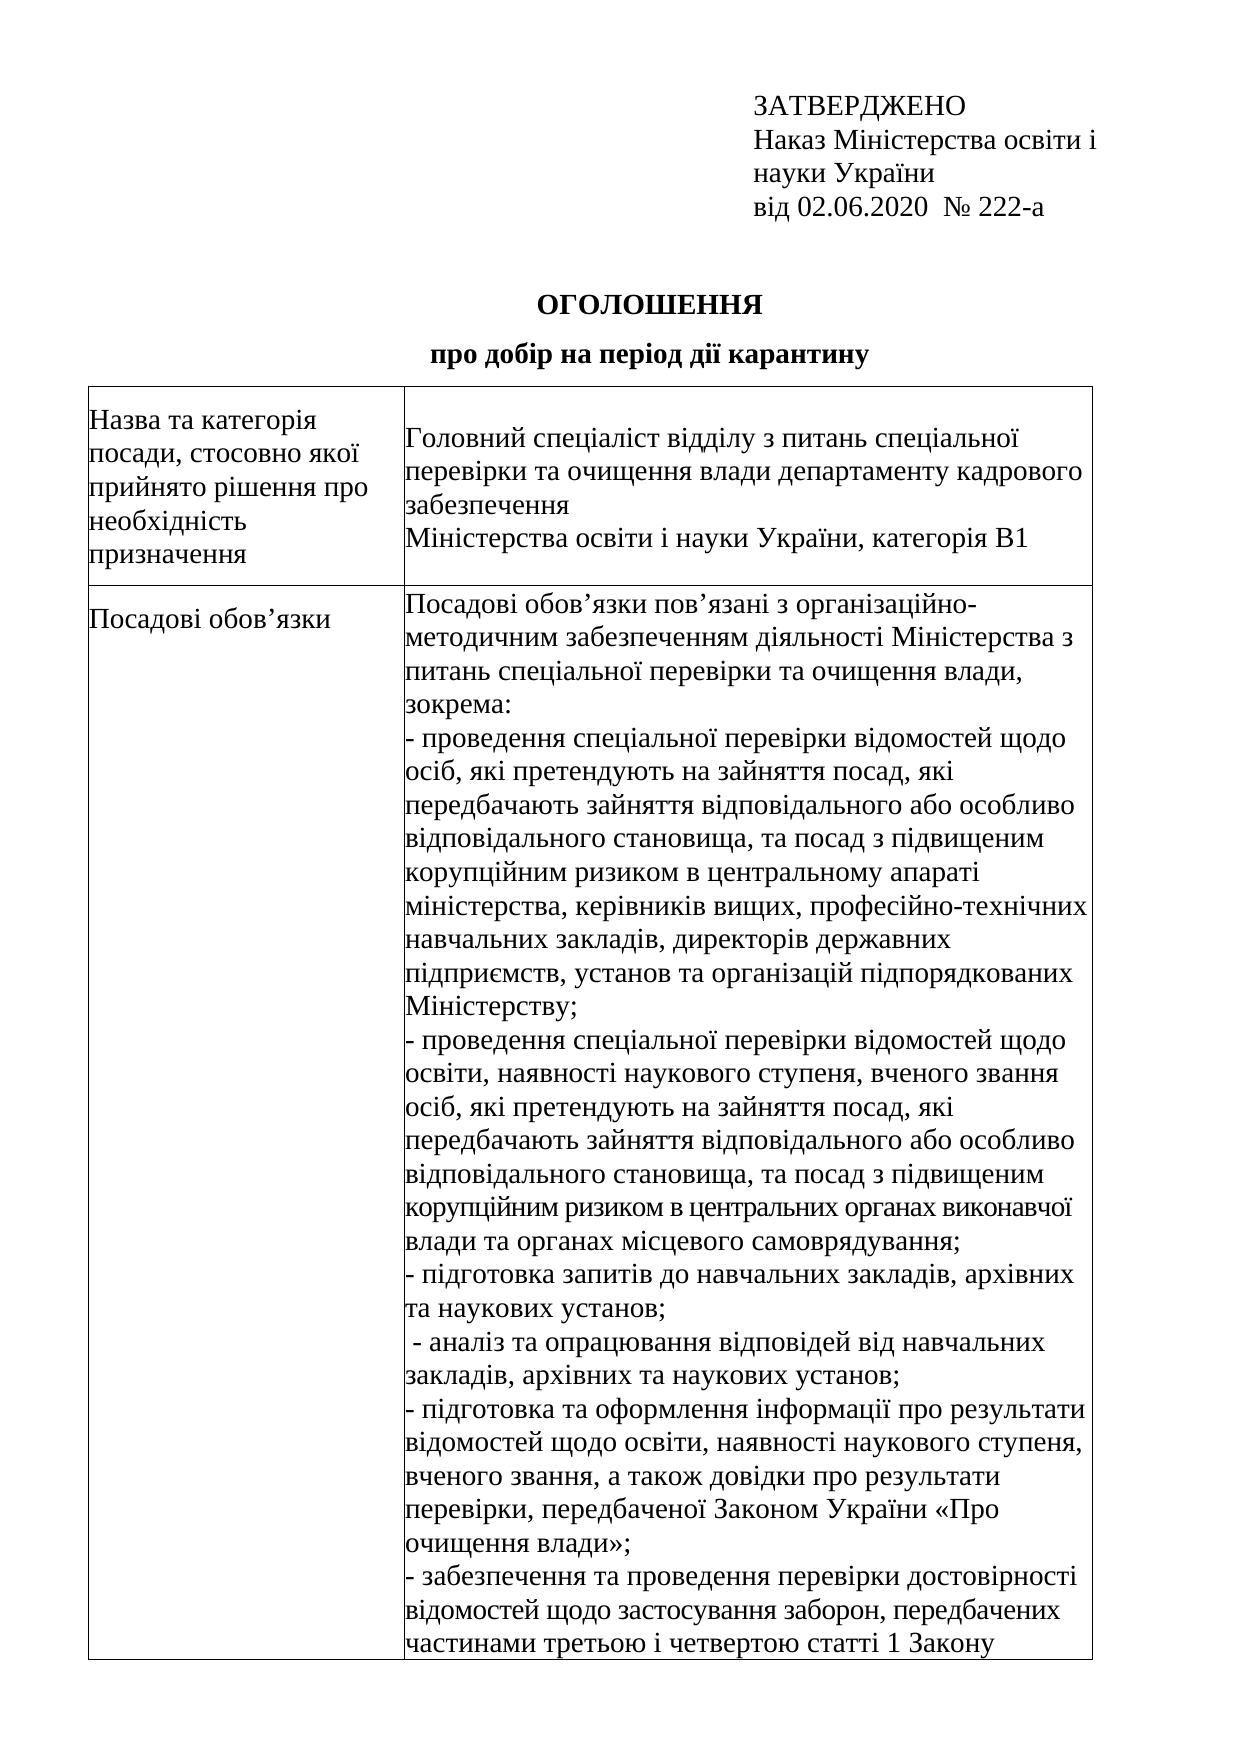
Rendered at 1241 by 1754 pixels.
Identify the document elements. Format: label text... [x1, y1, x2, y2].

text про добір на період дії карантину [194, 337, 1105, 370]
text ОГОЛОШЕННЯ [194, 287, 1105, 321]
table_header Головний спеціаліст відділу з питань спеціальної перевірки та очищення влади департаменту кадрового забезпечення Міністерства освіти і науки України, категорія В1 [405, 387, 1092, 585]
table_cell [405, 586, 1092, 1659]
table_cell Посадові обов’язки [89, 586, 404, 1659]
table_header Назва та категорія посади, стосовно якої прийнято рішення про необхідність призначення [89, 387, 404, 585]
text від 02.06.2020 № 222-а [753, 189, 1152, 223]
text ЗАТВЕРДЖЕНО [753, 88, 1152, 122]
text Наказ Міністерства освіти і науки України [753, 122, 1152, 189]
